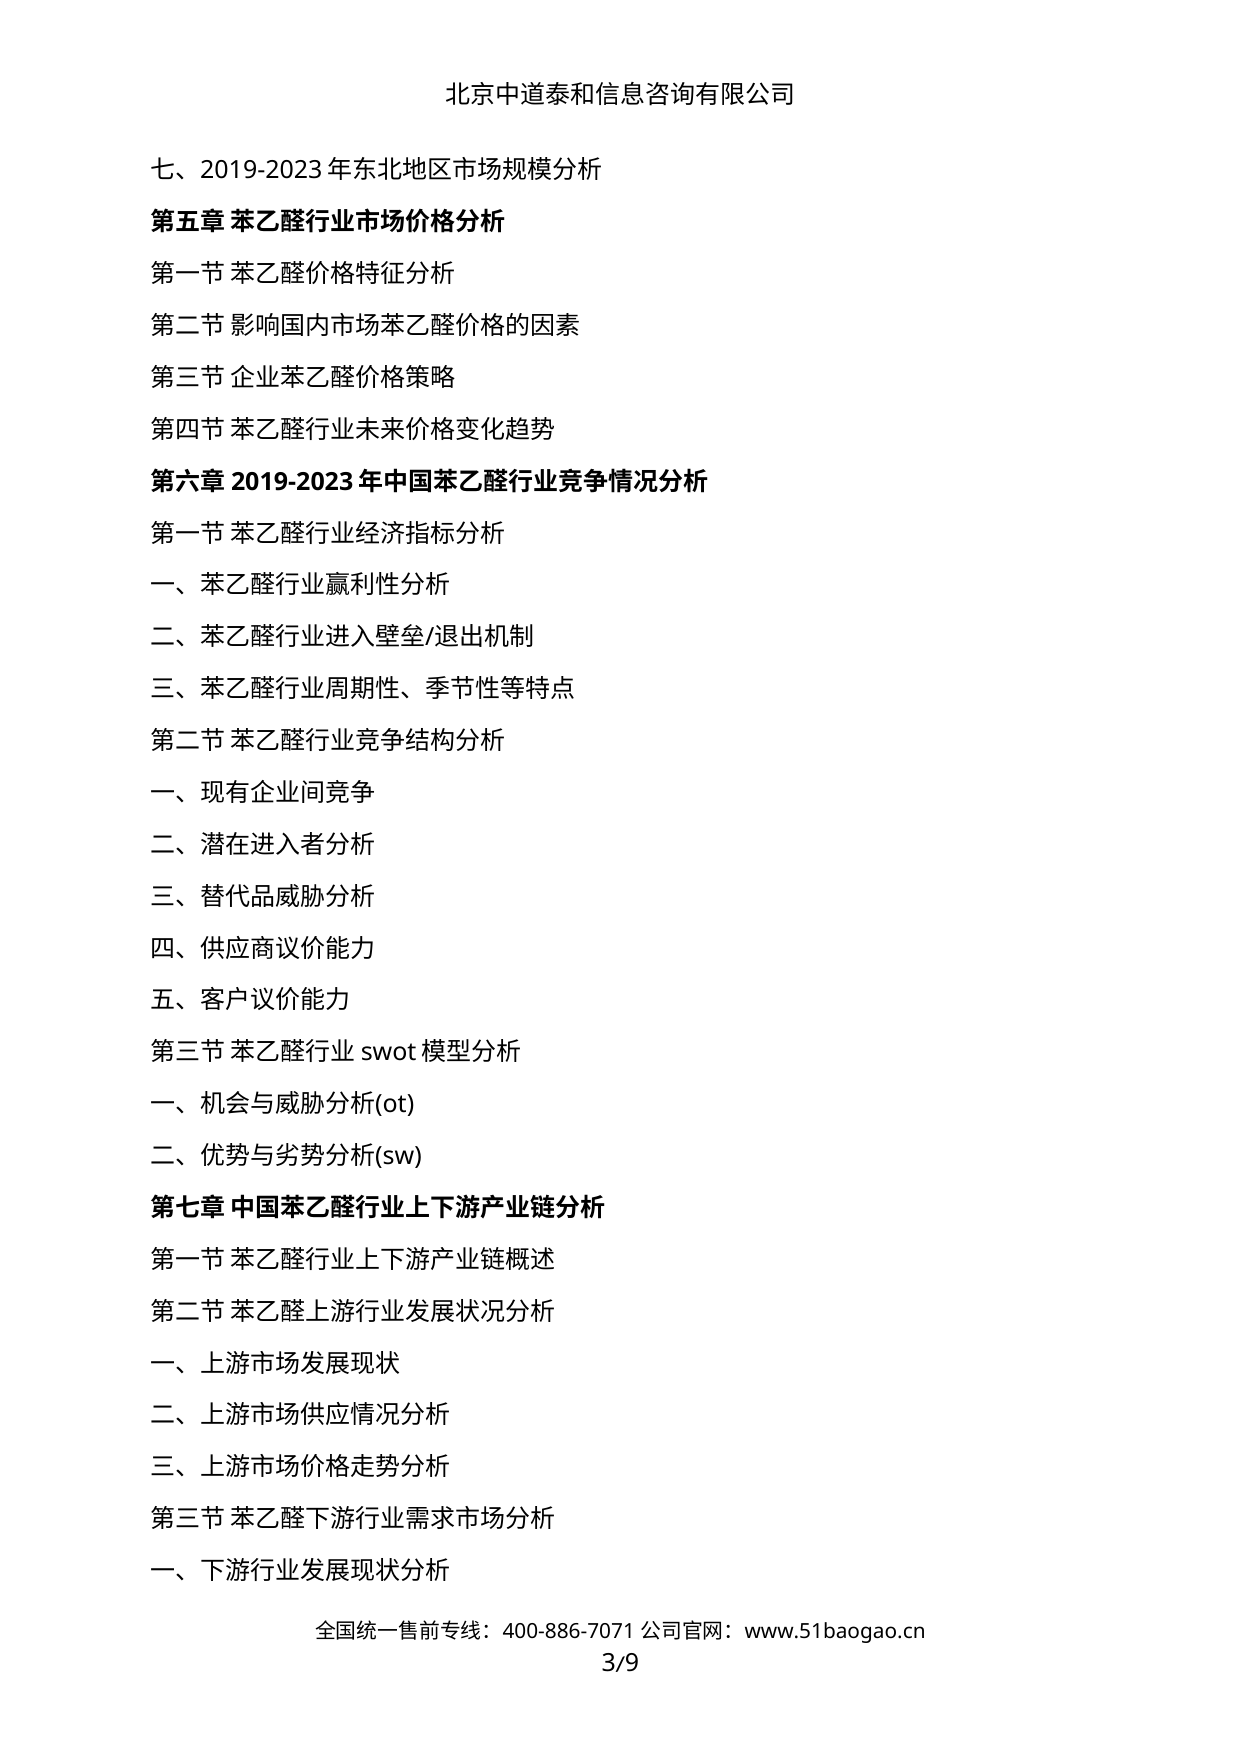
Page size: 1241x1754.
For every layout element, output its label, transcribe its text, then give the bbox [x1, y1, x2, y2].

text 第三节 苯乙醛下游行业需求市场分析 [150, 1499, 1090, 1535]
text 第二节 苯乙醛行业竞争结构分析 [150, 721, 1090, 757]
text 第四节 苯乙醛行业未来价格变化趋势 [150, 409, 1090, 446]
text 三、苯乙醛行业周期性、季节性等特点 [150, 669, 1090, 705]
text 一、机会与威胁分析(ot) [150, 1084, 1090, 1120]
text 二、上游市场供应情况分析 [150, 1395, 1090, 1431]
text 第三节 苯乙醛行业swot模型分析 [150, 1032, 1090, 1068]
text 第六章 2019-2023年中国苯乙醛行业竞争情况分析 [150, 461, 1090, 497]
text 第一节 苯乙醛行业上下游产业链概述 [150, 1239, 1090, 1276]
text 二、潜在进入者分析 [150, 824, 1090, 861]
text 第二节 影响国内市场苯乙醛价格的因素 [150, 306, 1090, 342]
text 第二节 苯乙醛上游行业发展状况分析 [150, 1291, 1090, 1327]
text 第一节 苯乙醛价格特征分析 [150, 254, 1090, 290]
text 二、苯乙醛行业进入壁垒/退出机制 [150, 617, 1090, 653]
text 七、2019-2023年东北地区市场规模分析 [150, 150, 1090, 186]
text 第一节 苯乙醛行业经济指标分析 [150, 513, 1090, 549]
text 一、苯乙醛行业赢利性分析 [150, 565, 1090, 601]
text 二、优势与劣势分析(sw) [150, 1136, 1090, 1172]
text 第五章 苯乙醛行业市场价格分析 [150, 202, 1090, 238]
text 五、客户议价能力 [150, 980, 1090, 1016]
text 第七章 中国苯乙醛行业上下游产业链分析 [150, 1187, 1090, 1224]
text 一、现有企业间竞争 [150, 772, 1090, 809]
text 四、供应商议价能力 [150, 928, 1090, 964]
text 三、替代品威胁分析 [150, 876, 1090, 912]
text 第三节 企业苯乙醛价格策略 [150, 357, 1090, 394]
text 一、上游市场发展现状 [150, 1343, 1090, 1379]
text 三、上游市场价格走势分析 [150, 1447, 1090, 1483]
text 一、下游行业发展现状分析 [150, 1551, 1090, 1587]
